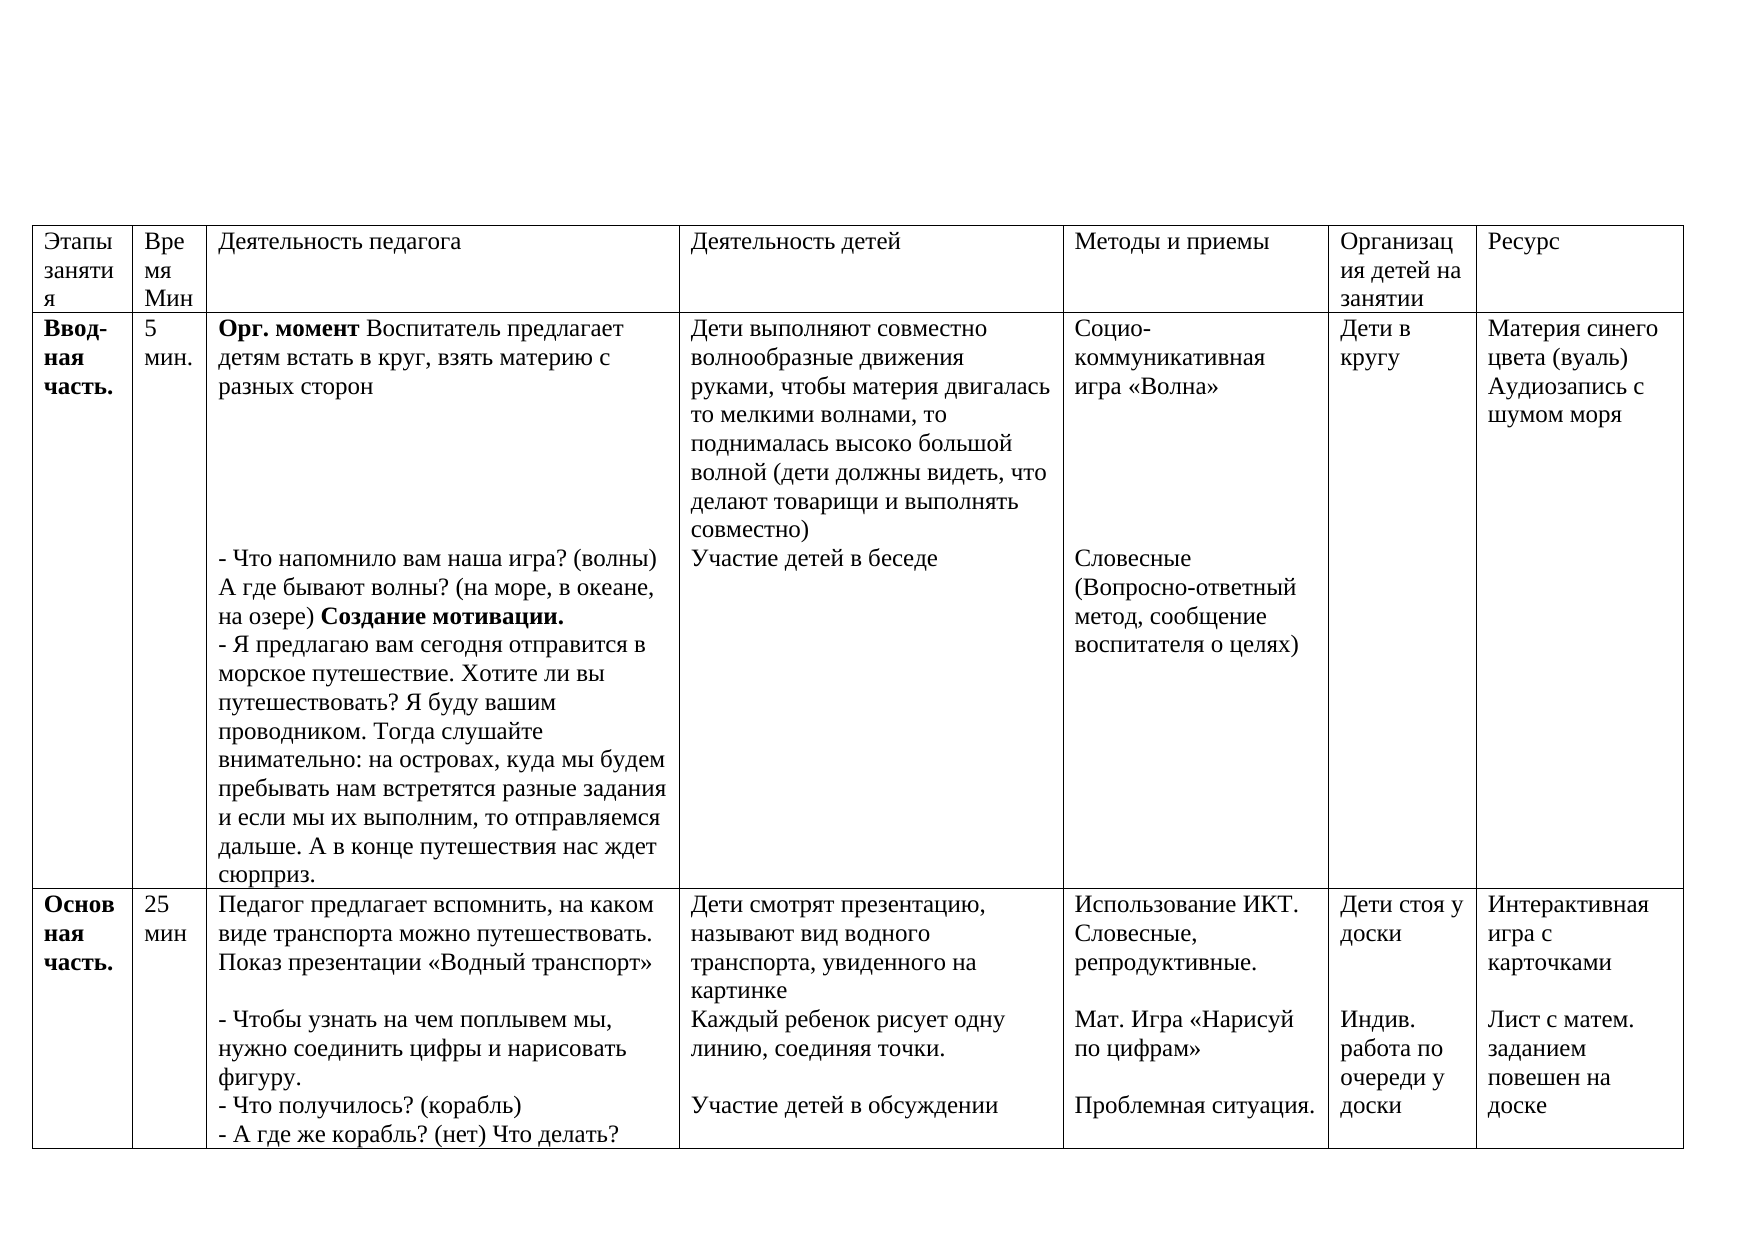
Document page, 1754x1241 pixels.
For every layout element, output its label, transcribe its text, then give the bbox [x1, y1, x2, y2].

table_cell Дети выполняют совместно волнообразные движения руками, чтобы материя двигалась то мелкими волнами, то поднималась высоко большой волной (дети должны видеть, что делают товарищи и выполнять совместно) Участие детей в беседе [680, 313, 1063, 888]
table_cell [1329, 889, 1476, 1148]
table_header Деятельность детей [680, 226, 1063, 312]
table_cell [1477, 889, 1683, 1148]
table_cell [680, 889, 1063, 1148]
table_cell Дети в кругу [1329, 313, 1476, 888]
table_header Деятельность педагога [207, 226, 679, 312]
table_cell Материя синего цвета (вуаль) Аудиозапись с шумом моря [1477, 313, 1683, 888]
table_cell Социо-коммуникативная игра «Волна» Словесные (Вопросно-ответный метод, сообщение воспитателя о целях) [1064, 313, 1328, 888]
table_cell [1064, 889, 1328, 1148]
table_cell 5 мин. [133, 313, 206, 888]
table_header Методы и приемы [1064, 226, 1328, 312]
table_header Этапы занятия [33, 226, 132, 312]
table_header Ресурс [1477, 226, 1683, 312]
table_header Время Мин [133, 226, 206, 312]
table_cell Орг. момент Воспитатель предлагает детям встать в круг, взять материю с разных сторон - Что напомнило вам наша игра? (волны) А где бывают волны? (на море, в океане, на озере) Создание мотивации. - Я предлагаю вам сегодня отправится в морское путешествие. Хотите ли вы путешествовать? Я буду вашим проводником. Тогда слушайте внимательно: на островах, куда мы будем пребывать нам встретятся разные задания и если мы их выполним, то отправляемся дальше. А в конце путешествия нас ждет сюрприз. [207, 313, 679, 888]
table_cell Основная часть. [33, 889, 132, 1148]
table_cell 25 мин [133, 889, 206, 1148]
table_header Организация детей на занятии [1329, 226, 1476, 312]
table_cell Ввод-ная часть. [33, 313, 132, 888]
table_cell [207, 889, 679, 1148]
